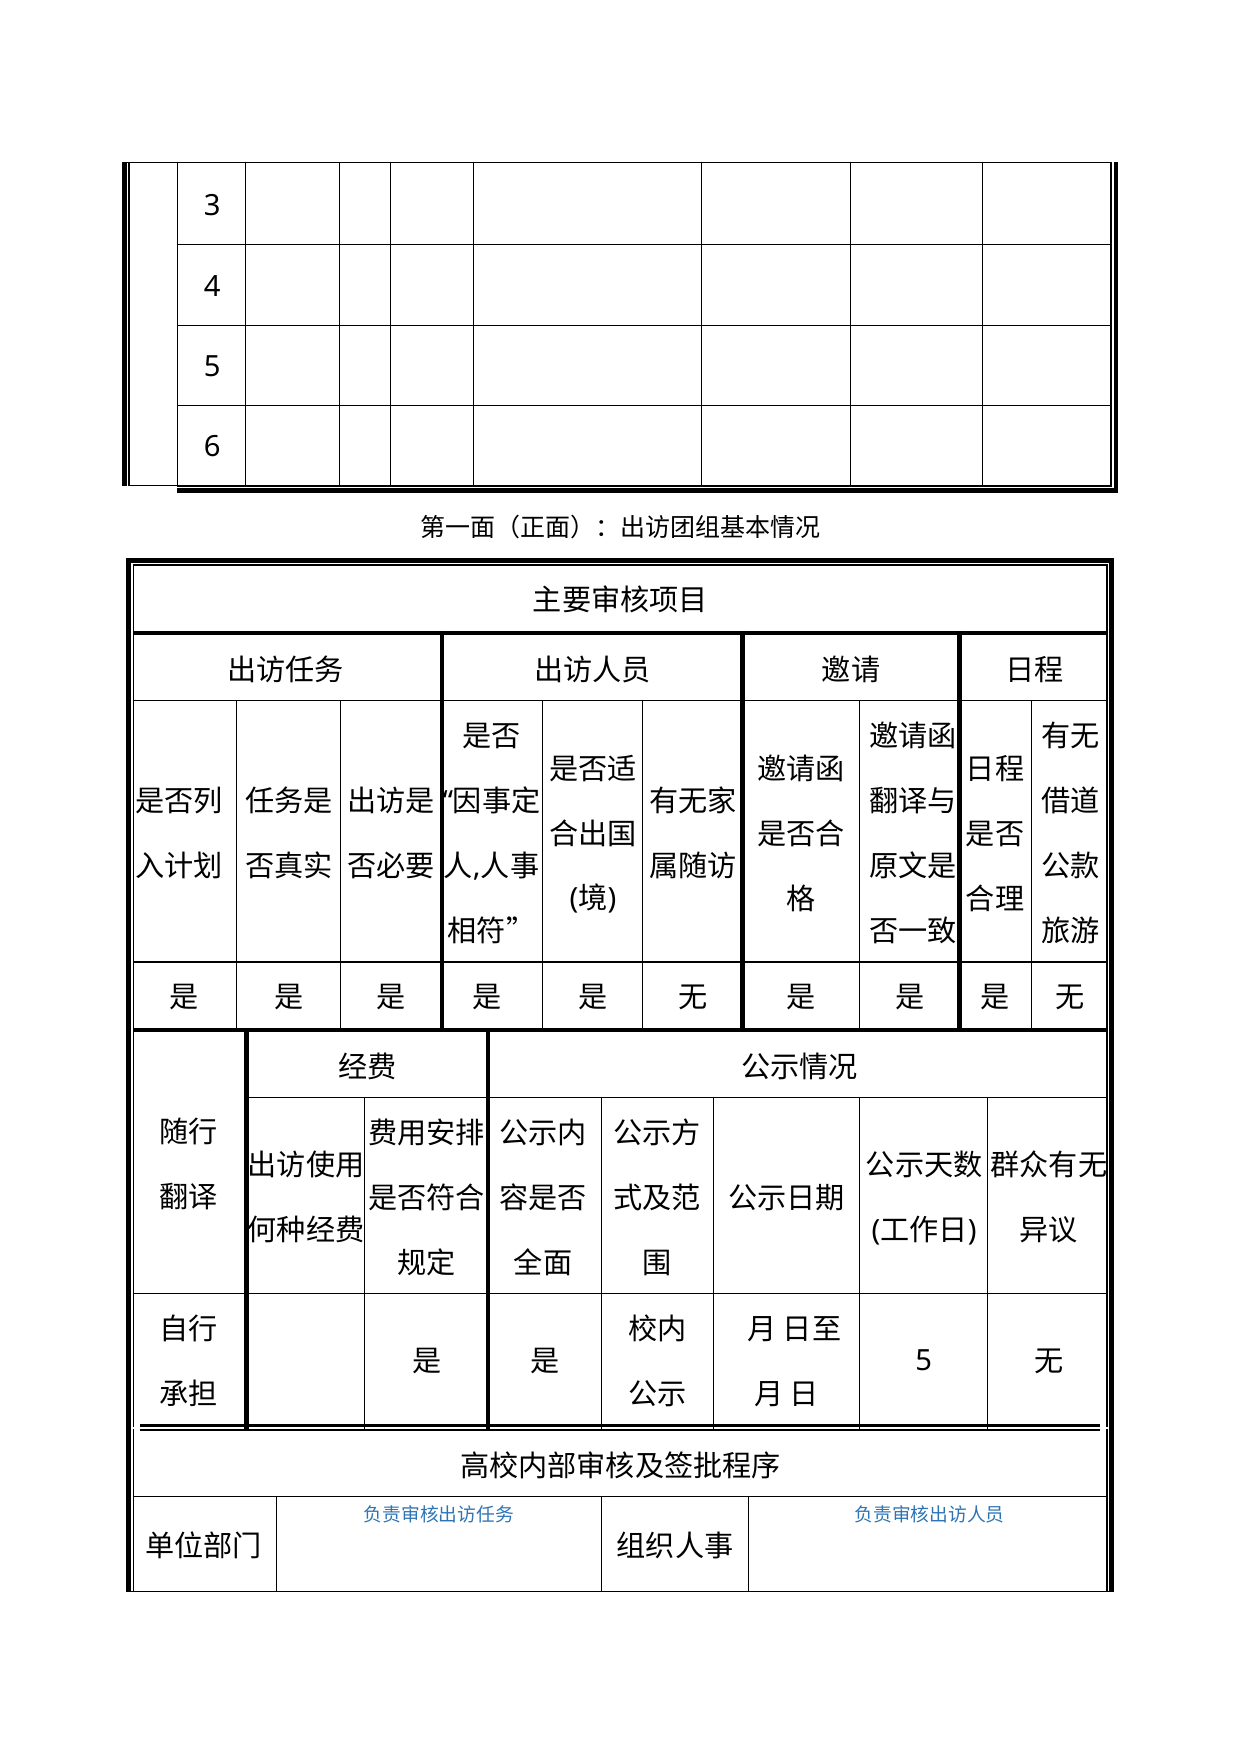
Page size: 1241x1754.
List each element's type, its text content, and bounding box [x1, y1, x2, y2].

table_cell 出访任务 [134, 635, 440, 700]
table_cell 无 [643, 963, 740, 1027]
table_cell 费用安排是否符合规定 [365, 1098, 486, 1293]
table_cell 出访人员 [444, 635, 740, 700]
table_cell 5 [860, 1294, 987, 1424]
table_cell [851, 163, 982, 244]
table_cell [851, 326, 982, 405]
table_cell 5 [178, 326, 245, 405]
table_cell [474, 406, 701, 485]
table_cell [983, 163, 1110, 244]
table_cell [749, 1497, 1106, 1591]
table_cell 日程是否合理 [962, 701, 1031, 961]
table_cell 3 [178, 163, 245, 244]
table_cell 无 [988, 1294, 1106, 1424]
table_cell 公示日期 [714, 1098, 859, 1293]
table_cell 邀请函是否合格 [745, 701, 859, 961]
table_cell 4 [178, 245, 245, 325]
table_cell [983, 406, 1110, 485]
table_cell 公示情况 [490, 1032, 1106, 1097]
table_cell [391, 406, 473, 485]
table_cell 高校内部审核及签批程序 [131, 1424, 1109, 1496]
table_cell 邀请 [745, 635, 957, 700]
table_cell [246, 326, 339, 405]
table_cell 是 [860, 963, 957, 1027]
table_cell 校内 公示 [602, 1294, 713, 1424]
table_cell 有无借道公款旅游 [1032, 701, 1106, 961]
table_cell [983, 326, 1110, 405]
table_cell 自行 承担 [134, 1294, 244, 1424]
table_cell [340, 326, 390, 405]
table_cell 群众有无异议 [988, 1098, 1106, 1293]
table_cell 经费 [249, 1032, 486, 1097]
table_cell 公示方式及范围 [602, 1098, 713, 1293]
table_cell 出访是否必要 [341, 701, 440, 961]
table_cell [246, 163, 339, 244]
table_cell 公示天数(工作日) [860, 1098, 987, 1293]
table_header 主要审核项目 [134, 566, 1106, 631]
table_cell [340, 406, 390, 485]
table_cell 随行 翻译 [134, 1032, 244, 1293]
table_cell 是 [745, 963, 859, 1027]
table_cell 是 [365, 1294, 486, 1424]
table_cell [474, 245, 701, 325]
table_cell [983, 245, 1110, 325]
table_cell 单位部门意见 [134, 1497, 276, 1591]
text 第一面（正面）：出访团组基本情况 [187, 493, 1053, 558]
table_cell [391, 245, 473, 325]
table_cell [702, 406, 850, 485]
table_cell 有无家属随访 [643, 701, 740, 961]
table_cell 无 [1032, 963, 1106, 1027]
table_cell 是 [134, 963, 236, 1027]
table_cell 组织人事部门意见 [602, 1497, 748, 1591]
table_cell [474, 163, 701, 244]
table_cell [474, 326, 701, 405]
table_cell 6 [178, 406, 245, 485]
table_cell 日程 [962, 635, 1106, 700]
table_cell [851, 406, 982, 485]
table_cell 是否列入计划 [134, 701, 236, 961]
table_cell [340, 163, 390, 244]
table_cell [249, 1294, 364, 1424]
table_cell 是 [237, 963, 340, 1027]
table_cell 月 日至 月 日 [714, 1294, 859, 1424]
table_cell 是否 “因事定人,人事相符” [444, 701, 542, 961]
table_cell 是 [543, 963, 642, 1027]
table_cell 出访使用何种经费 [249, 1098, 364, 1293]
table_cell 公示内容是否全面 [490, 1098, 601, 1293]
table_cell [391, 326, 473, 405]
table_cell [340, 245, 390, 325]
table_cell 是 [962, 963, 1031, 1027]
table_cell 是 [444, 963, 542, 1027]
table_cell 是 [341, 963, 440, 1027]
table_cell [246, 245, 339, 325]
table_cell [702, 163, 850, 244]
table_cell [277, 1497, 601, 1591]
table_cell 任务是否真实 [237, 701, 340, 961]
table_cell [391, 163, 473, 244]
table_cell [702, 245, 850, 325]
table_cell 是 [490, 1294, 601, 1424]
table_cell 邀请函翻译与原文是否一致 [860, 701, 957, 961]
table_cell [246, 406, 339, 485]
table_cell [702, 326, 850, 405]
table_cell [851, 245, 982, 325]
table_cell 是否适合出国(境) [543, 701, 642, 961]
